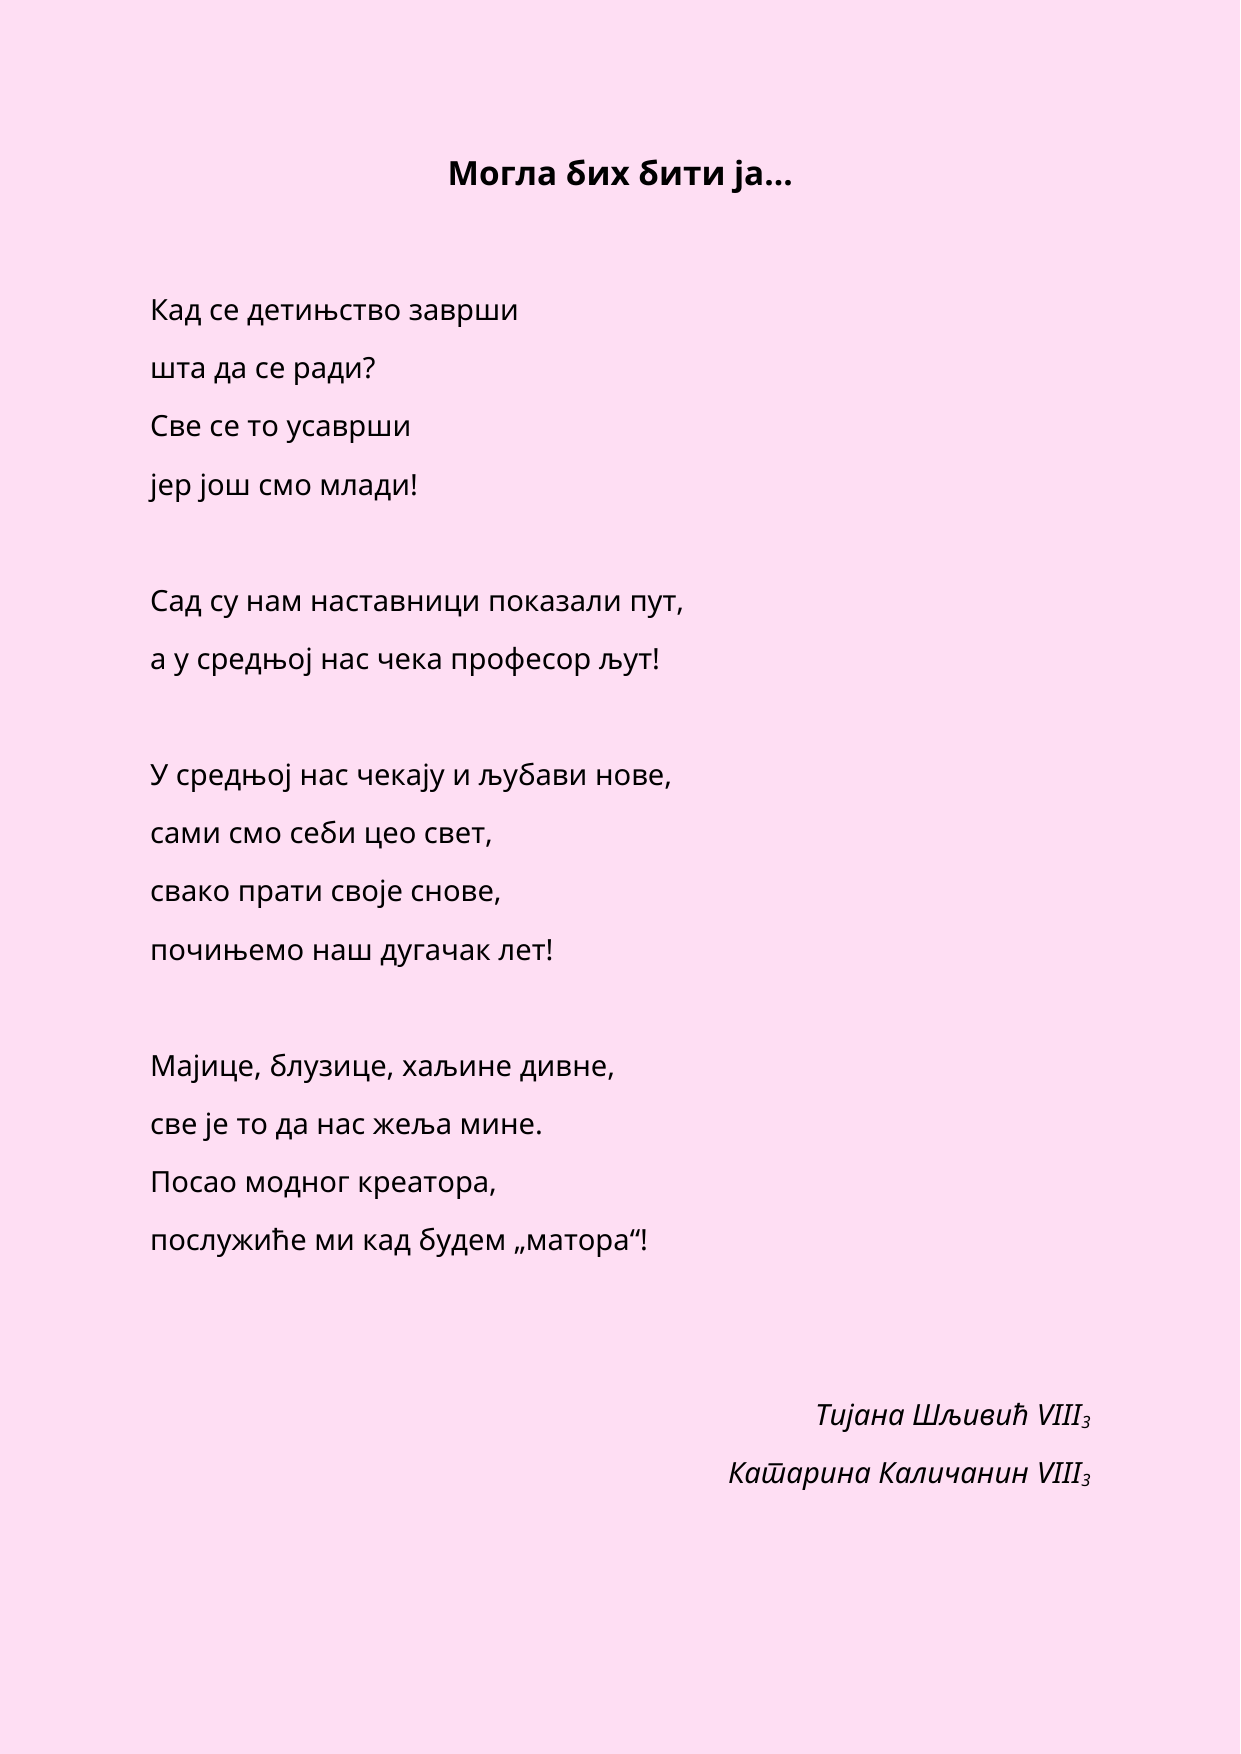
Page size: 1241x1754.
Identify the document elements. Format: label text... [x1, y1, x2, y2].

text Катарина Каличанин VIII3 [150, 1452, 1090, 1492]
text свако прати своје снове, [150, 871, 1090, 910]
text послужиће ми кад будем „матора“! [150, 1219, 1090, 1259]
text јер још смо млади! [150, 464, 1090, 503]
text У средњој нас чекају и љубави нове, [150, 754, 1090, 794]
text шта да се ради? [150, 348, 1090, 387]
text Сад су нам наставници показали пут, [150, 580, 1090, 620]
text Тијана Шљивић VIII3 [150, 1394, 1090, 1433]
text почињемо наш дугачак лет! [150, 929, 1090, 968]
text сами смо себи цео свет, [150, 813, 1090, 852]
text Све се то усаврши [150, 406, 1090, 445]
text све је то да нас жеља мине. [150, 1103, 1090, 1143]
text а у средњој нас чека професор љут! [150, 638, 1090, 678]
text Посао модног креатора, [150, 1161, 1090, 1201]
text Мајице, блузице, хаљине дивне, [150, 1045, 1090, 1085]
text Кад се детињство заврши [150, 289, 1090, 329]
text Могла бих бити ја... [150, 150, 1090, 195]
